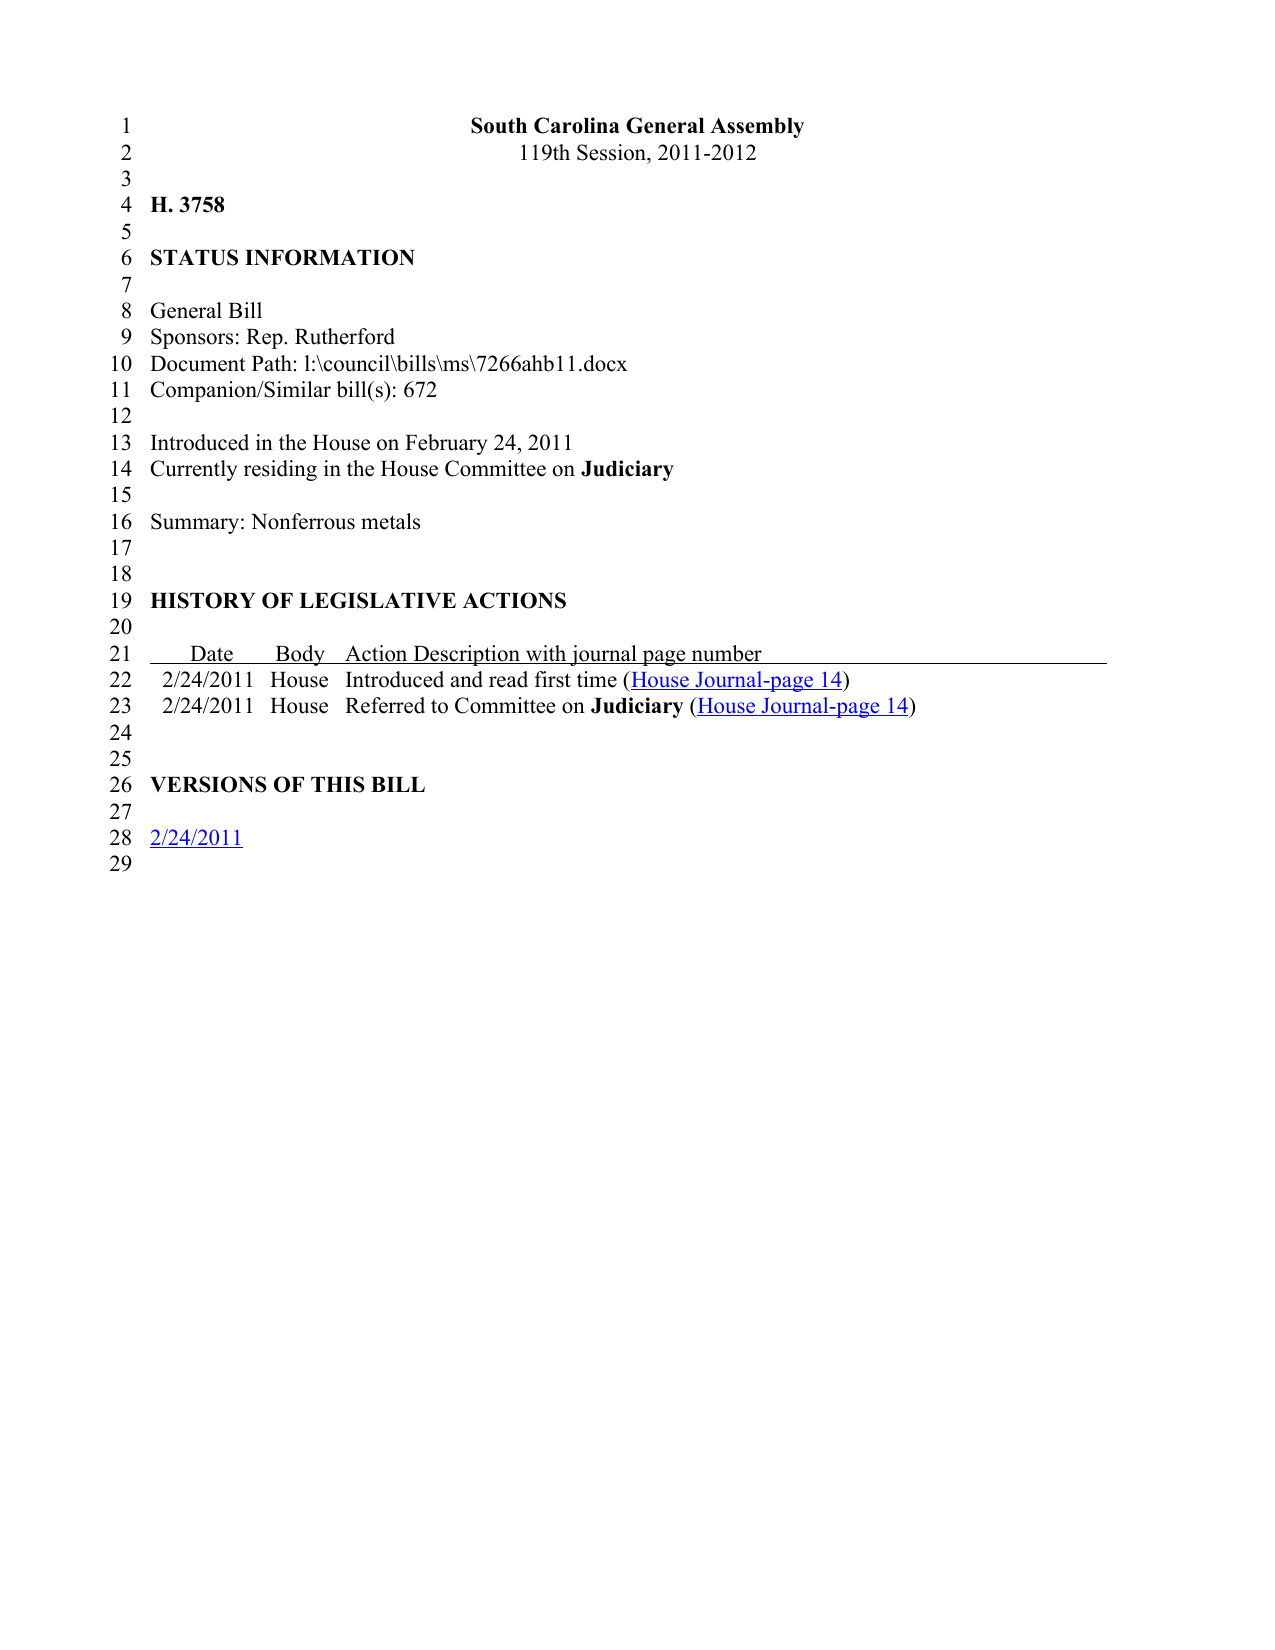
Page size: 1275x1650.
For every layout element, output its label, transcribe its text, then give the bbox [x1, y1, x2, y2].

text Currently residing in the House Committee on Judiciary [150, 455, 1125, 481]
text 119th Session, 2011-2012 [150, 139, 1125, 165]
text South Carolina General Assembly [150, 112, 1125, 139]
text 2/24/2011 House Introduced and read first time (House Journal-page 14) [150, 666, 1125, 692]
text HISTORY OF LEGISLATIVE ACTIONS [150, 587, 1125, 613]
text Companion/Similar bill(s): 672 [150, 376, 1125, 402]
text VERSIONS OF THIS BILL [150, 771, 1125, 798]
text General Bill [150, 297, 1125, 323]
text 2/24/2011 [150, 824, 1125, 850]
text Summary: Nonferrous metals [150, 508, 1125, 534]
text Document Path: l:\council\bills\ms\7266ahb11.docx [150, 350, 1125, 376]
text H. 3758 [150, 192, 1125, 218]
text Introduced in the House on February 24, 2011 [150, 429, 1125, 455]
text Date Body Action Description with journal page number [150, 639, 1125, 666]
text 2/24/2011 House Referred to Committee on Judiciary (House Journal-page 14) [150, 692, 1125, 719]
text Sponsors: Rep. Rutherford [150, 323, 1125, 350]
text STATUS INFORMATION [150, 244, 1125, 271]
